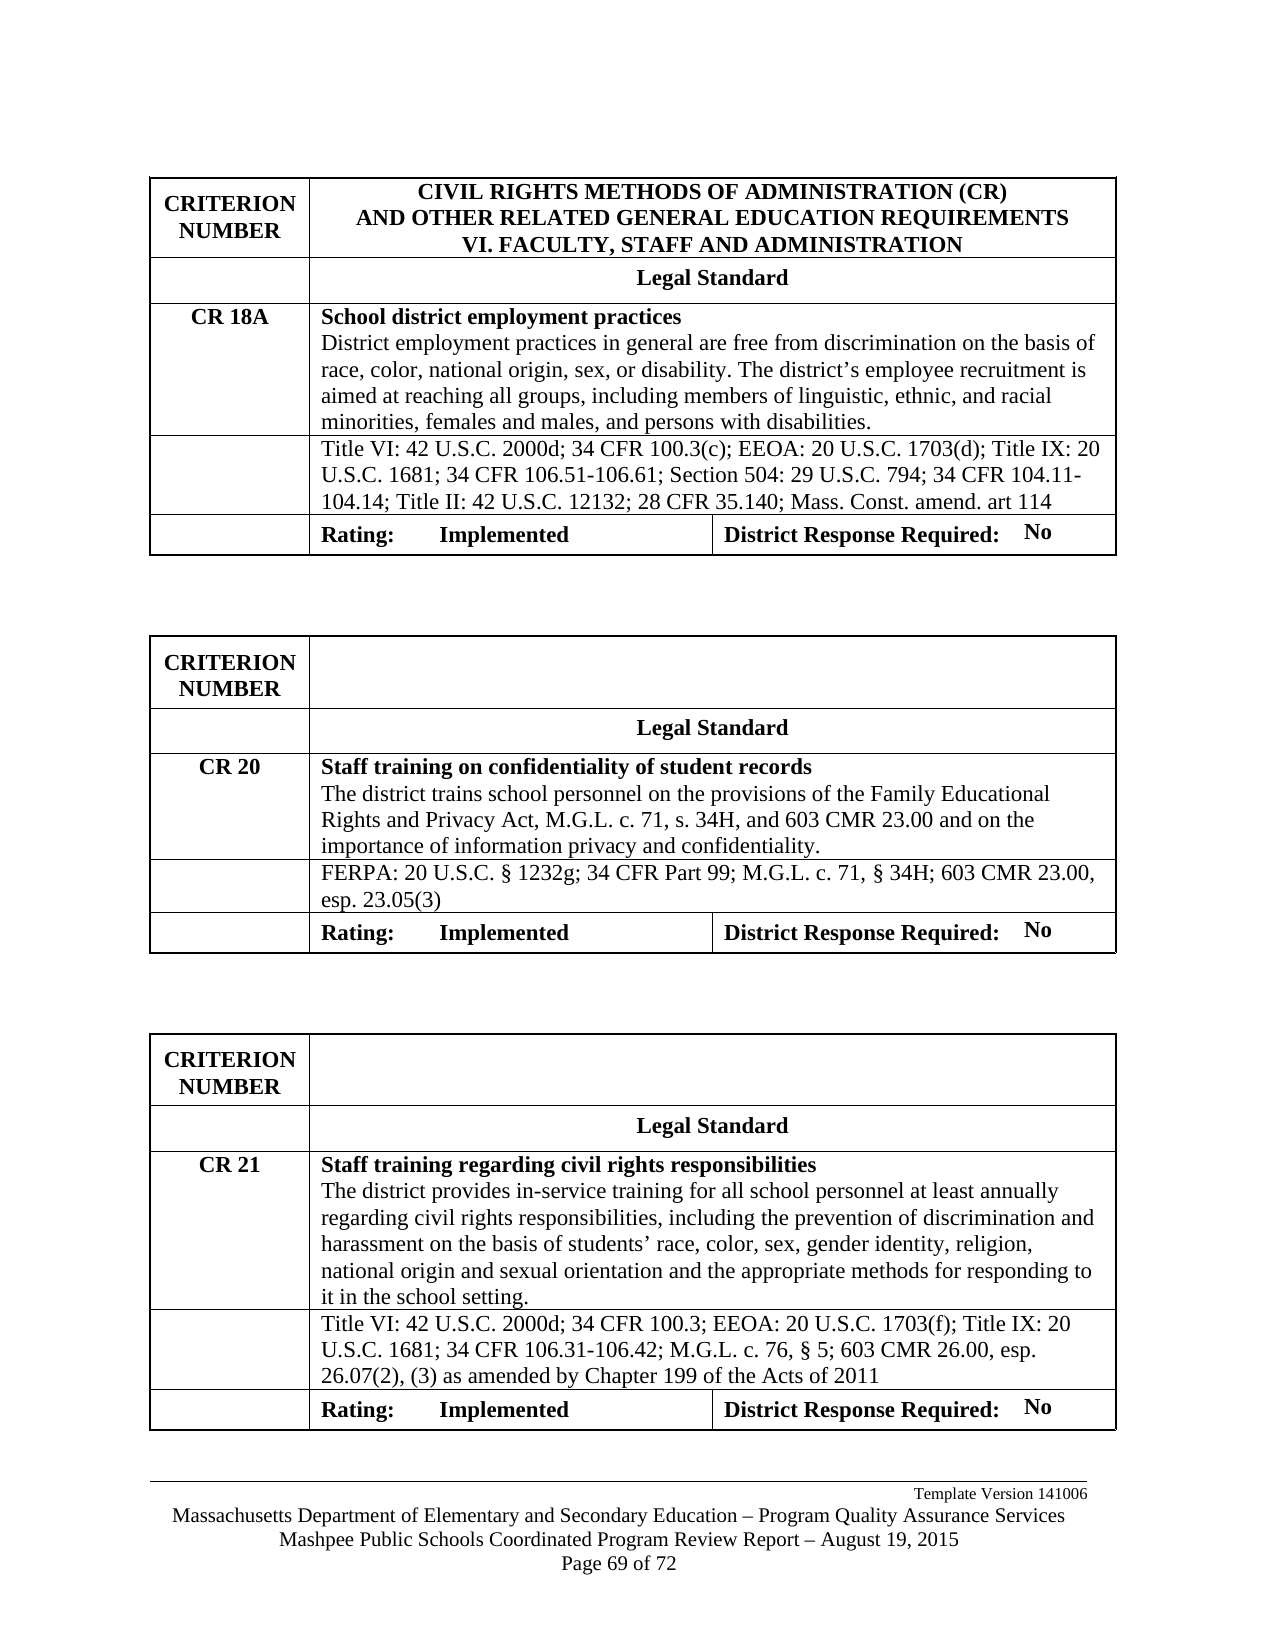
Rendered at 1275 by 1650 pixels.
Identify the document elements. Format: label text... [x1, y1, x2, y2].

table_header CRITERION NUMBER [151, 637, 309, 707]
table_cell No [1013, 1390, 1115, 1429]
table_cell School district employment practices District employment practices in general are free from discrimination on the basis of race, color, national origin, sex, or disability. The district’s employee recruitment is aimed at reaching all groups, including members of linguistic, ethnic, and racial minorities, females and males, and persons with disabilities. [310, 304, 1115, 435]
table_header CIVIL RIGHTS METHODS OF ADMINISTRATION (CR) AND OTHER RELATED GENERAL EDUCATION REQUIREMENTS VI. FACULTY, STAFF AND ADMINISTRATION [310, 179, 1115, 257]
table_header [310, 637, 1115, 707]
table_cell CR 21 [151, 1152, 309, 1309]
table_cell Implemented [422, 913, 712, 952]
table_cell Staff training regarding civil rights responsibilities The district provides in-service training for all school personnel at least annually regarding civil rights responsibilities, including the prevention of discrimination and harassment on the basis of students’ race, color, sex, gender identity, religion, national origin and sexual orientation and the appropriate methods for responding to it in the school setting. [310, 1152, 1115, 1309]
table_cell [151, 515, 309, 554]
table_cell [151, 1390, 309, 1429]
table_cell [151, 709, 309, 753]
table_cell No [1013, 913, 1115, 952]
table_header [310, 1035, 1115, 1105]
table_cell [151, 860, 309, 912]
table_cell Legal Standard [310, 258, 1115, 302]
table_cell Title VI: 42 U.S.C. 2000d; 34 CFR 100.3; EEOA: 20 U.S.C. 1703(f); Title IX: 20 U.S.C. 1681; 34 CFR 106.31-106.42; M.G.L. c. 76, § 5; 603 CMR 26.00, esp. 26.07(2), (3) as amended by Chapter 199 of the Acts of 2011 [310, 1310, 1115, 1389]
table_cell [151, 1310, 309, 1389]
table_cell [151, 436, 309, 514]
table_cell Rating: [310, 913, 422, 952]
table_cell No [1013, 515, 1115, 554]
table_header CRITERION NUMBER [151, 179, 309, 257]
table_cell Rating: [310, 1390, 422, 1429]
table_cell [151, 1106, 309, 1151]
table_cell Implemented [422, 1390, 712, 1429]
table_cell Rating: [310, 515, 422, 554]
table_cell Legal Standard [310, 709, 1115, 753]
table_cell District Response Required: [713, 515, 1012, 554]
table_cell District Response Required: [713, 1390, 1012, 1429]
table_cell CR 18A [151, 304, 309, 435]
table_header CRITERION NUMBER [151, 1035, 309, 1105]
table_cell Implemented [422, 515, 712, 554]
table_cell Title VI: 42 U.S.C. 2000d; 34 CFR 100.3(c); EEOA: 20 U.S.C. 1703(d); Title IX: 20 U.S.C. 1681; 34 CFR 106.51-106.61; Section 504: 29 U.S.C. 794; 34 CFR 104.11-104.14; Title II: 42 U.S.C. 12132; 28 CFR 35.140; Mass. Const. amend. art 114 [310, 436, 1115, 514]
table_cell FERPA: 20 U.S.C. § 1232g; 34 CFR Part 99; M.G.L. c. 71, § 34H; 603 CMR 23.00, esp. 23.05(3) [310, 860, 1115, 912]
table_cell [151, 913, 309, 952]
table_cell Staff training on confidentiality of student records The district trains school personnel on the provisions of the Family Educational Rights and Privacy Act, M.G.L. c. 71, s. 34H, and 603 CMR 23.00 and on the importance of information privacy and confidentiality. [310, 754, 1115, 859]
table_cell CR 20 [151, 754, 309, 859]
table_cell District Response Required: [713, 913, 1012, 952]
table_cell [151, 258, 309, 302]
table_cell Legal Standard [310, 1106, 1115, 1151]
